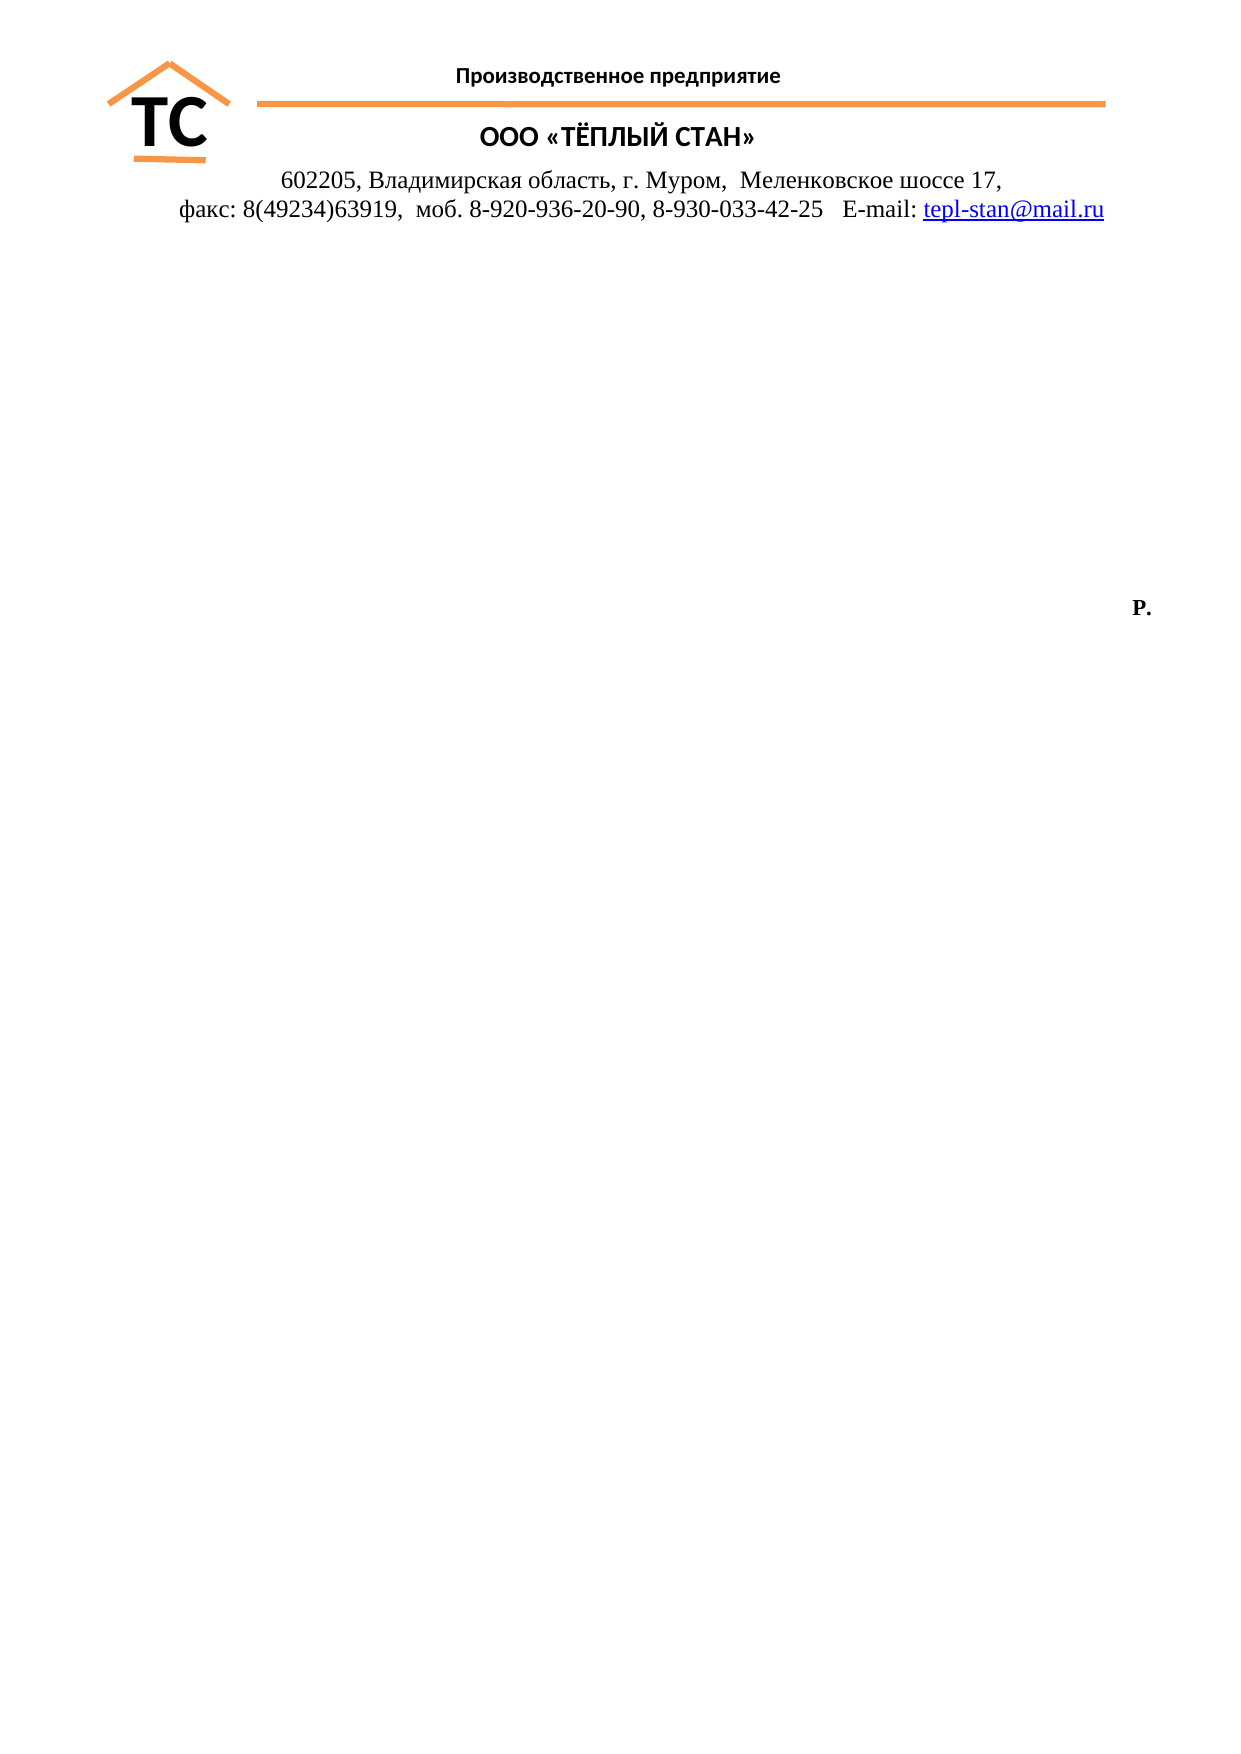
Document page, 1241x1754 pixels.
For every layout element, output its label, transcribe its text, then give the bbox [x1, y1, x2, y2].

text Р. [131, 594, 1152, 621]
